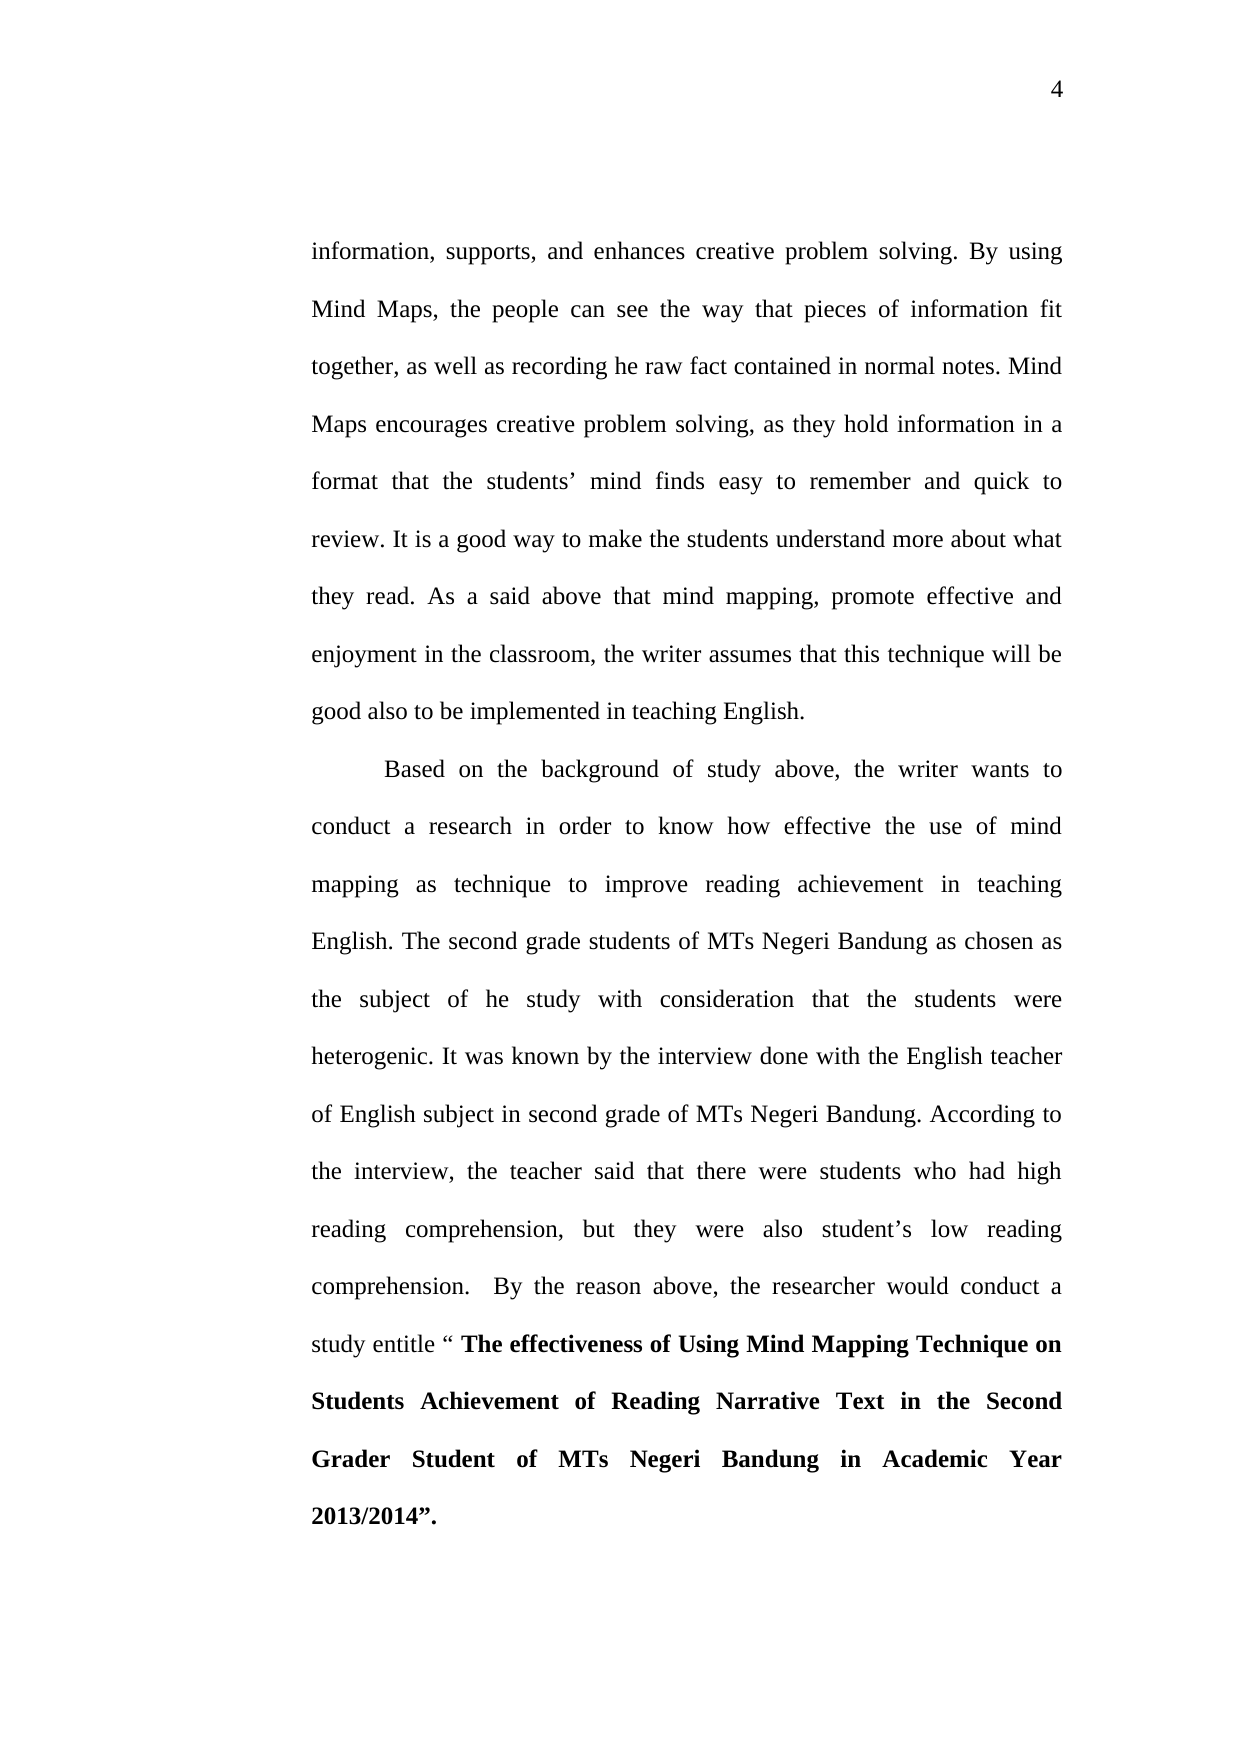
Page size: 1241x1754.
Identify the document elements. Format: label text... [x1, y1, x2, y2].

list Based on the background of study above, the writer wants to conduct a research in order to know how effective the use of mind mapping as technique to improve reading achievement in teaching English. The second grade students of MTs Negeri Bandung as chosen as the subject of he study with consideration that the students were heterogenic. It was known by the interview done with the English teacher of English subject in second grade of MTs Negeri Bandung. According to the interview, the teacher said that there were students who had high reading comprehension, but they were also student’s low reading comprehension. By the reason above, the researcher would conduct a study entitle “ The effectiveness of Using Mind Mapping Technique on Students Achievement of Reading Narrative Text in the Second Grader Student of MTs Negeri Bandung in Academic Year 2013/2014”. [311, 754, 1063, 1530]
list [311, 236, 1063, 725]
